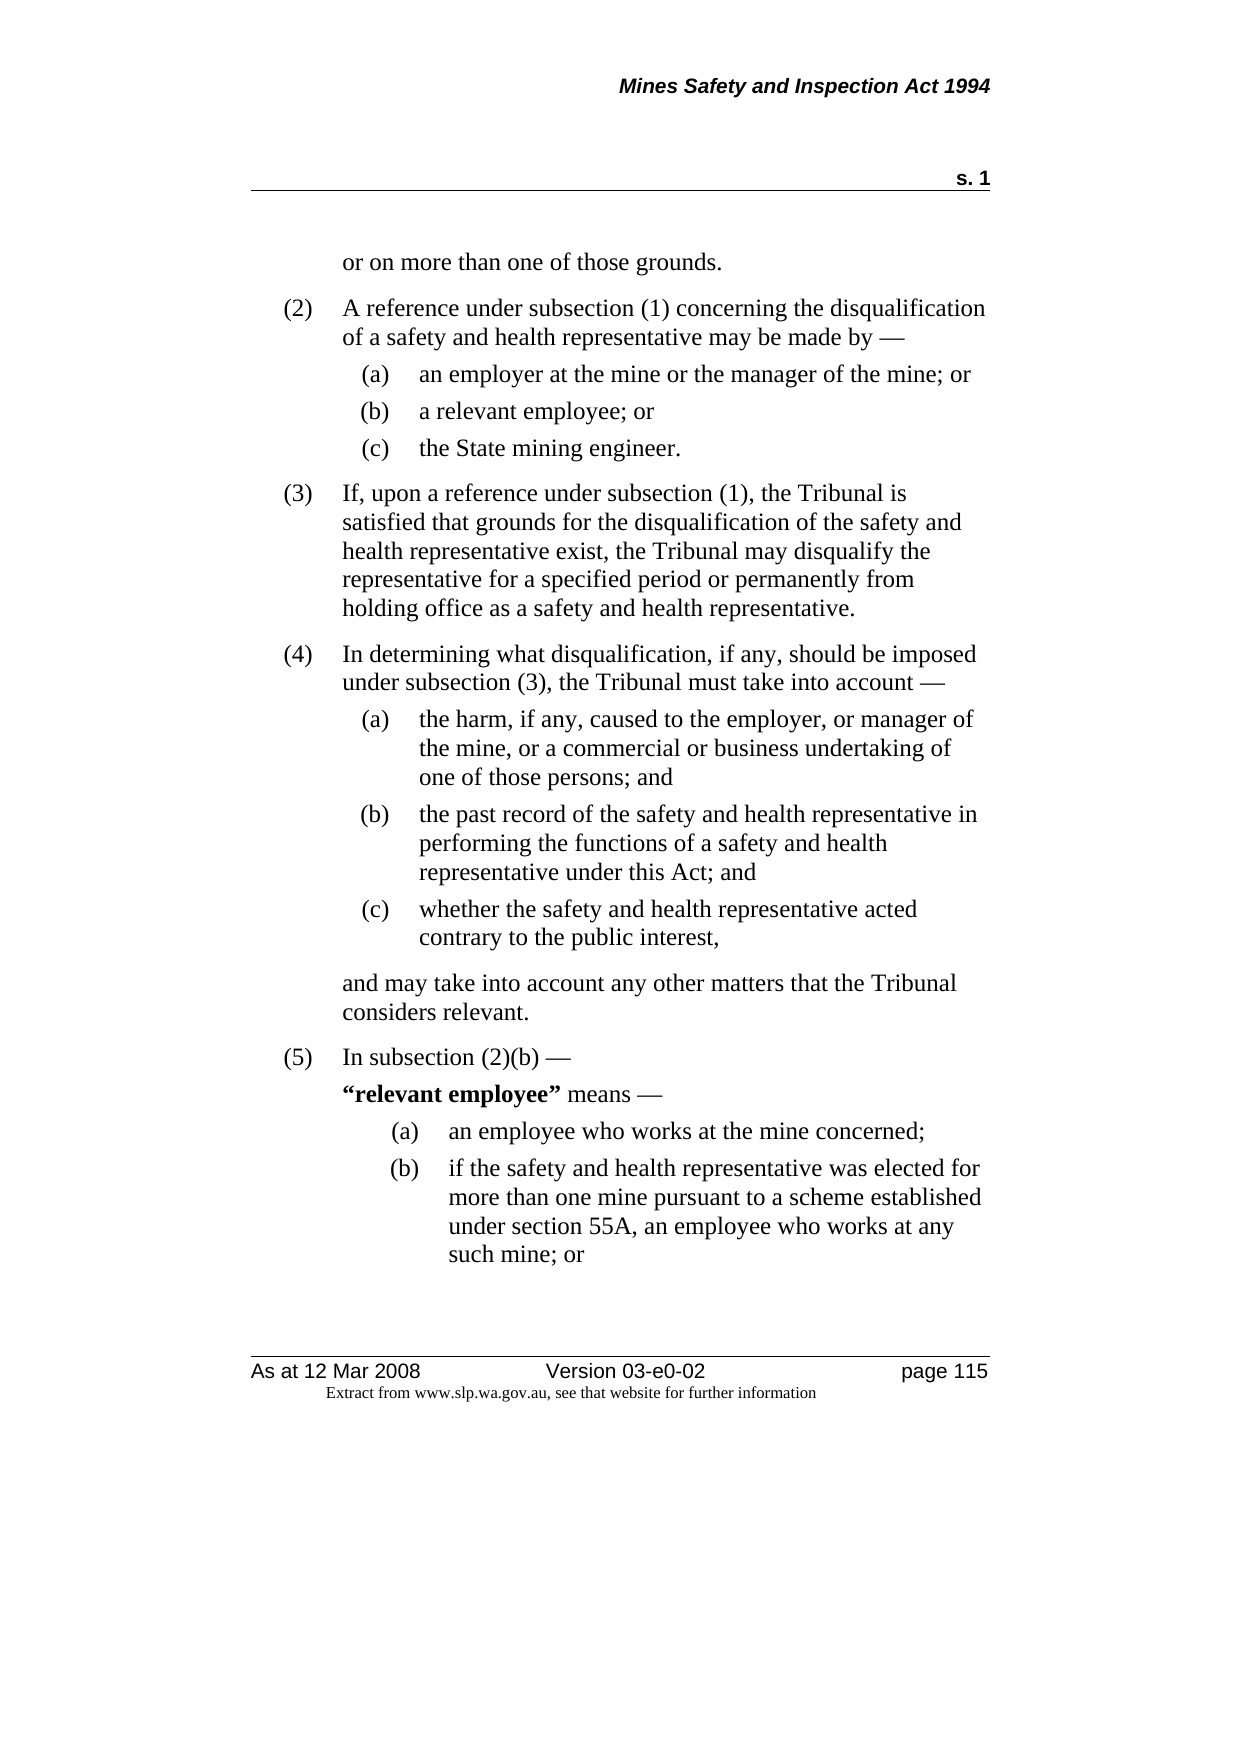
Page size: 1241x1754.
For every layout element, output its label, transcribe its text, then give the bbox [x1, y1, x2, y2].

text (b) if the safety and health representative was elected for more than one mine pursuant to a scheme established under section 55A, an employee who works at any such mine; or [251, 1153, 990, 1268]
text (5) In subsection (2)(b) — [251, 1042, 990, 1071]
text (c) the State mining engineer. [251, 433, 990, 462]
text “relevant employee” means — [251, 1079, 990, 1108]
text and may take into account any other matters that the Tribunal considers relevant. [251, 968, 990, 1025]
text (b) the past record of the safety and health representative in performing the functions of a safety and health representative under this Act; and [251, 799, 990, 885]
text (4) In determining what disqualification, if any, should be imposed under subsection (3), the Tribunal must take into account — [251, 639, 990, 696]
text (3) If, upon a reference under subsection (1), the Tribunal is satisfied that grounds for the disqualification of the safety and health representative exist, the Tribunal may disqualify the representative for a specified period or permanently from holding office as a safety and health representative. [251, 478, 990, 622]
text (2) A reference under subsection (1) concerning the disqualification of a safety and health representative may be made by — [251, 293, 990, 350]
text (a) the harm, if any, caused to the employer, or manager of the mine, or a commercial or business undertaking of one of those persons; and [251, 704, 990, 791]
text (a) an employee who works at the mine concerned; [251, 1116, 990, 1145]
text (b) a relevant employee; or [251, 396, 990, 424]
text or on more than one of those grounds. [251, 247, 990, 276]
text (c) whether the safety and health representative acted contrary to the public interest, [251, 894, 990, 951]
text (a) an employer at the mine or the manager of the mine; or [251, 359, 990, 387]
